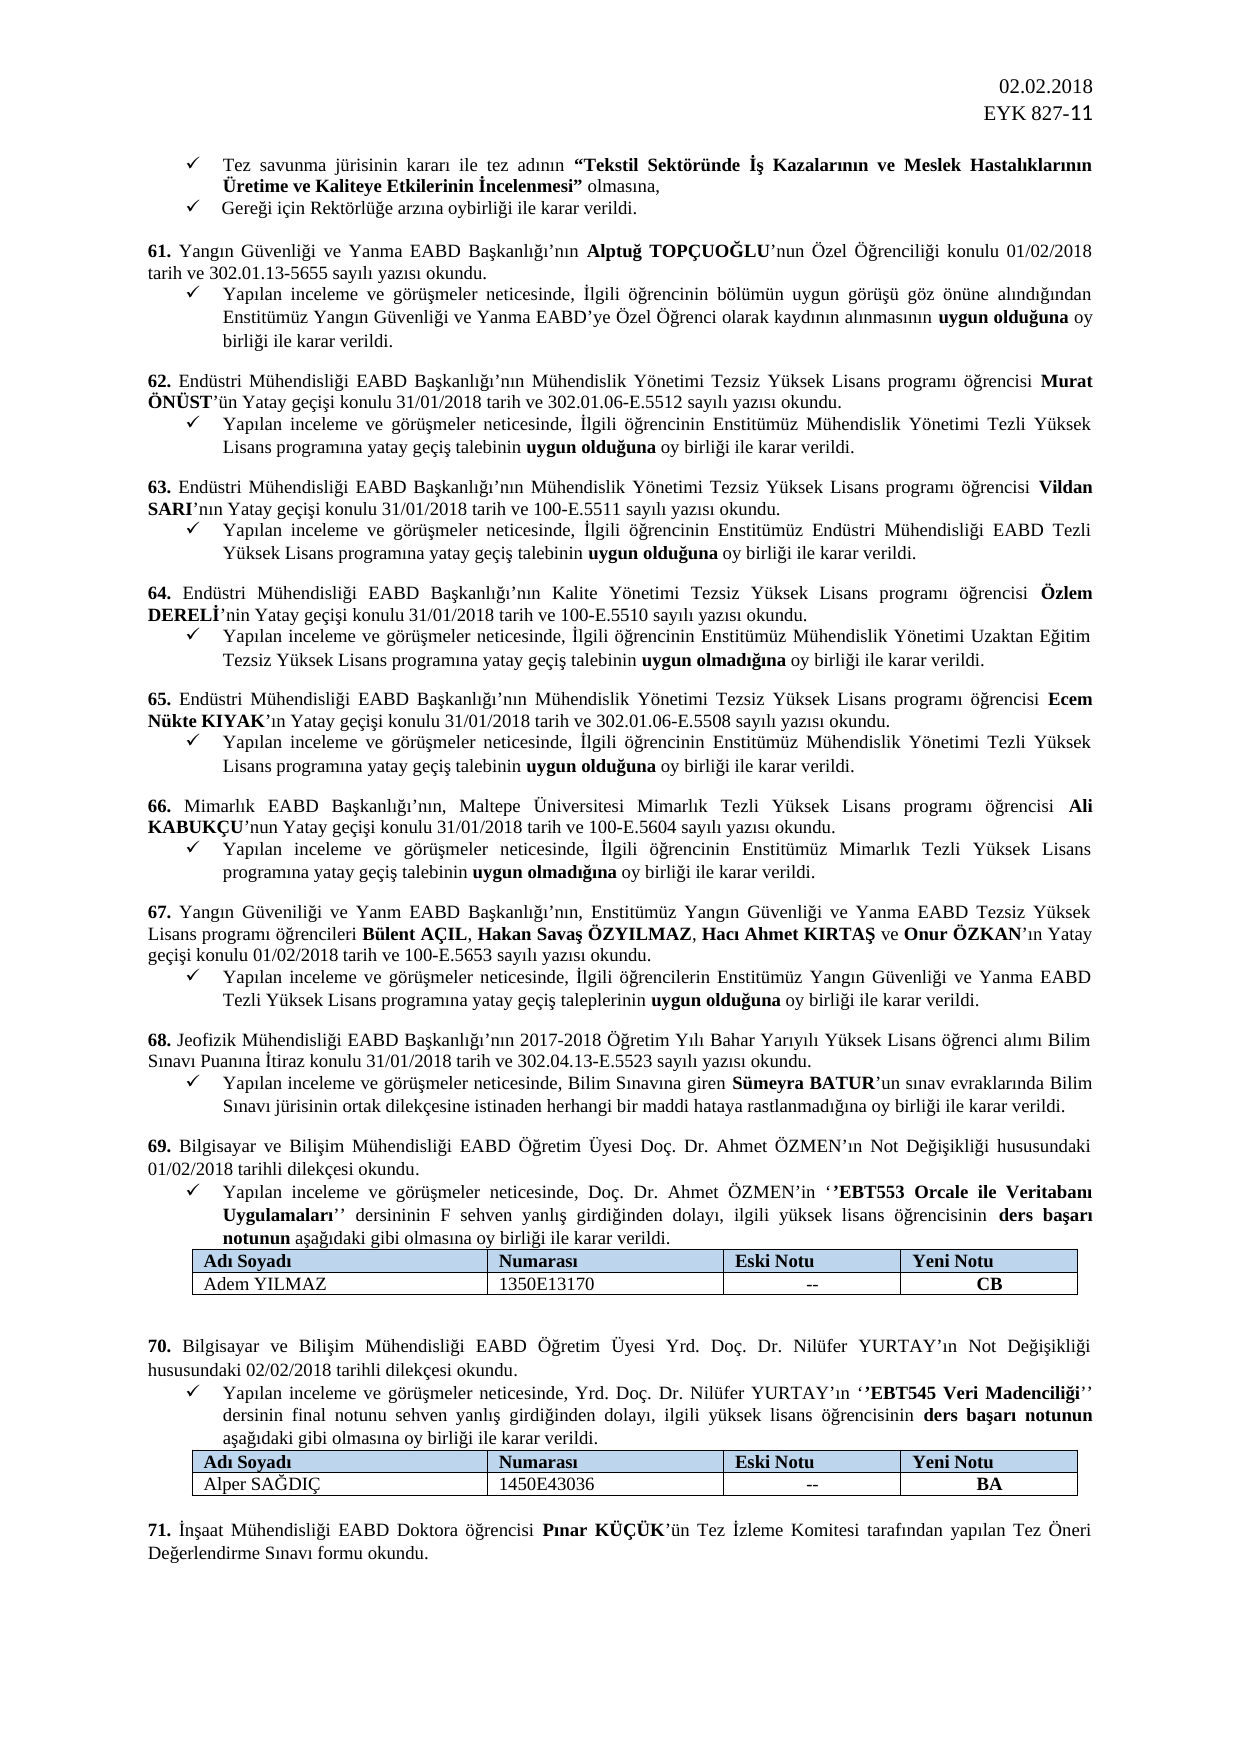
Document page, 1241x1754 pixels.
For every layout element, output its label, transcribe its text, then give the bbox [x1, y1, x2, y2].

list Yapılan inceleme ve görüşmeler neticesinde, İlgili öğrencinin Enstitümüz Mühendislik Yönetimi Uzaktan Eğitim Tezsiz Yüksek Lisans programına yatay geçiş talebinin uygun olmadığına oy birliği ile karar verildi. [185, 625, 1093, 670]
list Yapılan inceleme ve görüşmeler neticesinde, Yrd. Doç. Dr. Nilüfer YURTAY’ın ‘’EBT545 Veri Madenciliği’’ dersinin final notunu sehven yanlış girdiğinden dolayı, ilgili yüksek lisans öğrencisinin ders başarı notunun aşağıdaki gibi olmasına oy birliği ile karar verildi. [185, 1382, 1093, 1448]
text 70. Bilgisayar ve Bilişim Mühendisliği EABD Öğretim Üyesi Yrd. Doç. Dr. Nilüfer YURTAY’ın Not Değişikliği hususundaki 02/02/2018 tarihli dilekçesi okundu. [148, 1335, 1093, 1380]
table_cell 1350E13170 [488, 1273, 723, 1294]
text 65. Endüstri Mühendisliği EABD Başkanlığı’nın Mühendislik Yönetimi Tezsiz Yüksek Lisans programı öğrencisi Ecem Nükte KIYAK’ın Yatay geçişi konulu 31/01/2018 tarih ve 302.01.06-E.5508 sayılı yazısı okundu. [148, 688, 1093, 731]
table_cell -- [724, 1473, 900, 1495]
table_cell 1450E43036 [488, 1473, 723, 1495]
table_header Numarası [488, 1250, 723, 1272]
text 63. Endüstri Mühendisliği EABD Başkanlığı’nın Mühendislik Yönetimi Tezsiz Yüksek Lisans programı öğrencisi Vildan SARI’nın Yatay geçişi konulu 31/01/2018 tarih ve 100-E.5511 sayılı yazısı okundu. [148, 476, 1093, 519]
list Yapılan inceleme ve görüşmeler neticesinde, İlgili öğrencinin bölümün uygun görüşü göz önüne alındığından Enstitümüz Yangın Güvenliği ve Yanma EABD’ye Özel Öğrenci olarak kaydının alınmasının uygun olduğuna oy birliği ile karar verildi. [185, 283, 1093, 351]
table_cell CB [901, 1273, 1077, 1294]
text 62. Endüstri Mühendisliği EABD Başkanlığı’nın Mühendislik Yönetimi Tezsiz Yüksek Lisans programı öğrencisi Murat ÖNÜST’ün Yatay geçişi konulu 31/01/2018 tarih ve 302.01.06-E.5512 sayılı yazısı okundu. [148, 369, 1093, 413]
table_cell Alper SAĞDIÇ [193, 1473, 487, 1495]
table_cell Adem YILMAZ [193, 1273, 487, 1294]
list Yapılan inceleme ve görüşmeler neticesinde, İlgili öğrencilerin Enstitümüz Yangın Güvenliği ve Yanma EABD Tezli Yüksek Lisans programına yatay geçiş taleplerinin uygun olduğuna oy birliği ile karar verildi. [185, 966, 1093, 1010]
table_header Numarası [488, 1451, 723, 1472]
text 61. Yangın Güvenliği ve Yanma EABD Başkanlığı’nın Alptuğ TOPÇUOĞLU’nun Özel Öğrenciliği konulu 01/02/2018 tarih ve 302.01.13-5655 sayılı yazısı okundu. [148, 240, 1093, 283]
table_header Adı Soyadı [193, 1451, 487, 1472]
list Tez savunma jürisinin kararı ile tez adının “Tekstil Sektöründe İş Kazalarının ve Meslek Hastalıklarının Üretime ve Kaliteye Etkilerinin İncelenmesi” olmasına, [185, 154, 1093, 197]
table_header Yeni Notu [901, 1250, 1077, 1272]
table_header Adı Soyadı [193, 1250, 487, 1272]
text 69. Bilgisayar ve Bilişim Mühendisliği EABD Öğretim Üyesi Doç. Dr. Ahmet ÖZMEN’ın Not Değişikliği hususundaki 01/02/2018 tarihli dilekçesi okundu. [148, 1135, 1093, 1180]
list Yapılan inceleme ve görüşmeler neticesinde, Bilim Sınavına giren Sümeyra BATUR’un sınav evraklarında Bilim Sınavı jürisinin ortak dilekçesine istinaden herhangi bir maddi hataya rastlanmadığına oy birliği ile karar verildi. [185, 1072, 1093, 1117]
list Yapılan inceleme ve görüşmeler neticesinde, İlgili öğrencinin Enstitümüz Mühendislik Yönetimi Tezli Yüksek Lisans programına yatay geçiş talebinin uygun olduğuna oy birliği ile karar verildi. [185, 413, 1093, 457]
list Gereği için Rektörlüğe arzına oybirliği ile karar verildi. [185, 197, 1093, 218]
table_cell BA [901, 1473, 1077, 1495]
text 68. Jeofizik Mühendisliği EABD Başkanlığı’nın 2017-2018 Öğretim Yılı Bahar Yarıyılı Yüksek Lisans öğrenci alımı Bilim Sınavı Puanına İtiraz konulu 31/01/2018 tarih ve 302.04.13-E.5523 sayılı yazısı okundu. [148, 1029, 1093, 1072]
table_cell -- [724, 1273, 900, 1294]
list Yapılan inceleme ve görüşmeler neticesinde, İlgili öğrencinin Enstitümüz Mimarlık Tezli Yüksek Lisans programına yatay geçiş talebinin uygun olmadığına oy birliği ile karar verildi. [185, 838, 1093, 882]
text 67. Yangın Güveniliği ve Yanm EABD Başkanlığı’nın, Enstitümüz Yangın Güvenliği ve Yanma EABD Tezsiz Yüksek Lisans programı öğrencileri Bülent AÇIL, Hakan Savaş ÖZYILMAZ, Hacı Ahmet KIRTAŞ ve Onur ÖZKAN’ın Yatay geçişi konulu 01/02/2018 tarih ve 100-E.5653 sayılı yazısı okundu. [148, 901, 1093, 966]
list Yapılan inceleme ve görüşmeler neticesinde, Doç. Dr. Ahmet ÖZMEN’in ‘’EBT553 Orcale ile Veritabanı Uygulamaları’’ dersininin F sehven yanlış girdiğinden dolayı, ilgili yüksek lisans öğrencisinin ders başarı notunun aşağıdaki gibi olmasına oy birliği ile karar verildi. [185, 1181, 1093, 1248]
table_header Yeni Notu [901, 1451, 1077, 1472]
list Yapılan inceleme ve görüşmeler neticesinde, İlgili öğrencinin Enstitümüz Mühendislik Yönetimi Tezli Yüksek Lisans programına yatay geçiş talebinin uygun olduğuna oy birliği ile karar verildi. [185, 731, 1093, 776]
list Yapılan inceleme ve görüşmeler neticesinde, İlgili öğrencinin Enstitümüz Endüstri Mühendisliği EABD Tezli Yüksek Lisans programına yatay geçiş talebinin uygun olduğuna oy birliği ile karar verildi. [185, 519, 1093, 564]
table_header Eski Notu [724, 1451, 900, 1472]
text 71. İnşaat Mühendisliği EABD Doktora öğrencisi Pınar KÜÇÜK’ün Tez İzleme Komitesi tarafından yapılan Tez Öneri Değerlendirme Sınavı formu okundu. [148, 1519, 1093, 1564]
text 64. Endüstri Mühendisliği EABD Başkanlığı’nın Kalite Yönetimi Tezsiz Yüksek Lisans programı öğrencisi Özlem DERELİ’nin Yatay geçişi konulu 31/01/2018 tarih ve 100-E.5510 sayılı yazısı okundu. [148, 582, 1093, 625]
table_header Eski Notu [724, 1250, 900, 1272]
text 66. Mimarlık EABD Başkanlığı’nın, Maltepe Üniversitesi Mimarlık Tezli Yüksek Lisans programı öğrencisi Ali KABUKÇU’nun Yatay geçişi konulu 31/01/2018 tarih ve 100-E.5604 sayılı yazısı okundu. [148, 794, 1093, 838]
